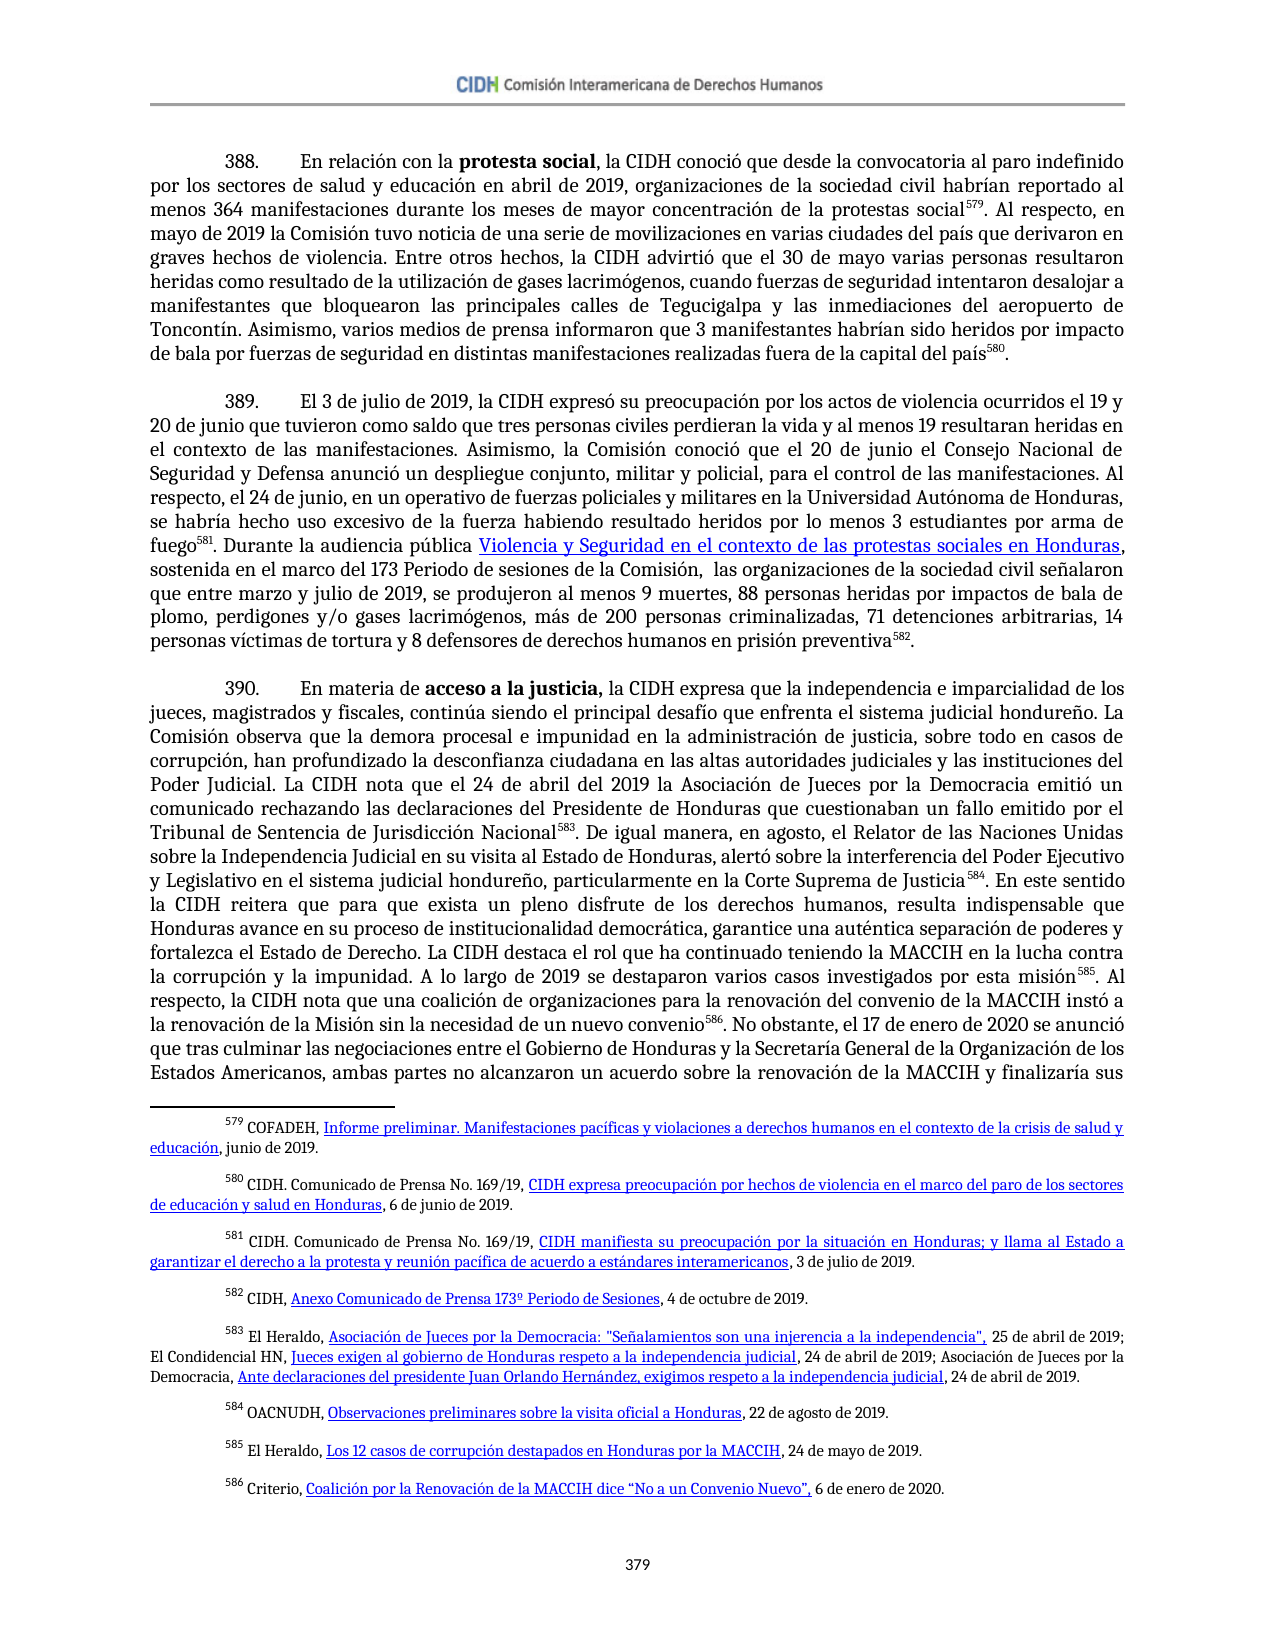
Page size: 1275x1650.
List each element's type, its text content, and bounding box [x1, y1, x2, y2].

picture [450, 75, 826, 95]
list El 3 de julio de 2019, la CIDH expresó su preocupación por los actos de violencia ocurridos el 19 y 20 de junio que tuvieron como saldo que tres personas civiles perdieran la vida y al menos 19 resultaran heridas en el contexto de las manifestaciones. Asimismo, la Comisión conoció que el 20 de junio el Consejo Nacional de Seguridad y Defensa anunció un despliegue conjunto, militar y policial, para el control de las manifestaciones. Al respecto, el 24 de junio, en un operativo de fuerzas policiales y militares en la Universidad Autónoma de Honduras, se habría hecho uso excesivo de la fuerza habiendo resultado heridos por lo menos 3 estudiantes por arma de fuego. Durante la audiencia pública Violencia y Seguridad en el contexto de las protestas sociales en Honduras, sostenida en el marco del 173 Periodo de sesiones de la Comisión, las organizaciones de la sociedad civil señalaron que entre marzo y julio de 2019, se produjeron al menos 9 muertes, 88 personas heridas por impactos de bala de plomo, perdigones y/o gases lacrimógenos, más de 200 personas criminalizadas, 71 detenciones arbitrarias, 14 personas víctimas de tortura y 8 defensores de derechos humanos en prisión preventiva. [150, 389, 1125, 653]
list En materia de acceso a la justicia, la CIDH expresa que la independencia e imparcialidad de los jueces, magistrados y fiscales, continúa siendo el principal desafío que enfrenta el sistema judicial hondureño. La Comisión observa que la demora procesal e impunidad en la administración de justicia, sobre todo en casos de corrupción, han profundizado la desconfianza ciudadana en las altas autoridades judiciales y las instituciones del Poder Judicial. La CIDH nota que el 24 de abril del 2019 la Asociación de Jueces por la Democracia emitió un comunicado rechazando las declaraciones del Presidente de Honduras que cuestionaban un fallo emitido por el Tribunal de Sentencia de Jurisdicción Nacional. De igual manera, en agosto, el Relator de las Naciones Unidas sobre la Independencia Judicial en su visita al Estado de Honduras, alertó sobre la interferencia del Poder Ejecutivo y Legislativo en el sistema judicial hondureño, particularmente en la Corte Suprema de Justicia. En este sentido la CIDH reitera que para que exista un pleno disfrute de los derechos humanos, resulta indispensable que Honduras avance en su proceso de institucionalidad democrática, garantice una auténtica separación de poderes y fortalezca el Estado de Derecho. La CIDH destaca el rol que ha continuado teniendo la MACCIH en la lucha contra la corrupción y la impunidad. A lo largo de 2019 se destaparon varios casos investigados por esta misión. Al respecto, la CIDH nota que una coalición de organizaciones para la renovación del convenio de la MACCIH instó a la renovación de la Misión sin la necesidad de un nuevo convenio. No obstante, el 17 de enero de 2020 se anunció que tras culminar las negociaciones entre el Gobierno de Honduras y la Secretaría General de la Organización de los Estados Americanos, ambas partes no alcanzaron un acuerdo sobre la renovación de la MACCIH y finalizaría sus funciones el 19 de enero. La CIDH lamenta la finalización de la MACCIH cuando ésta aún no había logrado su consolidación y el hecho negativo que esto constituye en la lucha contra la impunidad y la corrupción en ese país. [150, 677, 1125, 1084]
list En relación con la protesta social, la CIDH conoció que desde la convocatoria al paro indefinido por los sectores de salud y educación en abril de 2019, organizaciones de la sociedad civil habrían reportado al menos 364 manifestaciones durante los meses de mayor concentración de la protestas social. Al respecto, en mayo de 2019 la Comisión tuvo noticia de una serie de movilizaciones en varias ciudades del país que derivaron en graves hechos de violencia. Entre otros hechos, la CIDH advirtió que el 30 de mayo varias personas resultaron heridas como resultado de la utilización de gases lacrimógenos, cuando fuerzas de seguridad intentaron desalojar a manifestantes que bloquearon las principales calles de Tegucigalpa y las inmediaciones del aeropuerto de Toncontín. Asimismo, varios medios de prensa informaron que 3 manifestantes habrían sido heridos por impacto de bala por fuerzas de seguridad en distintas manifestaciones realizadas fuera de la capital del país. [150, 150, 1125, 366]
